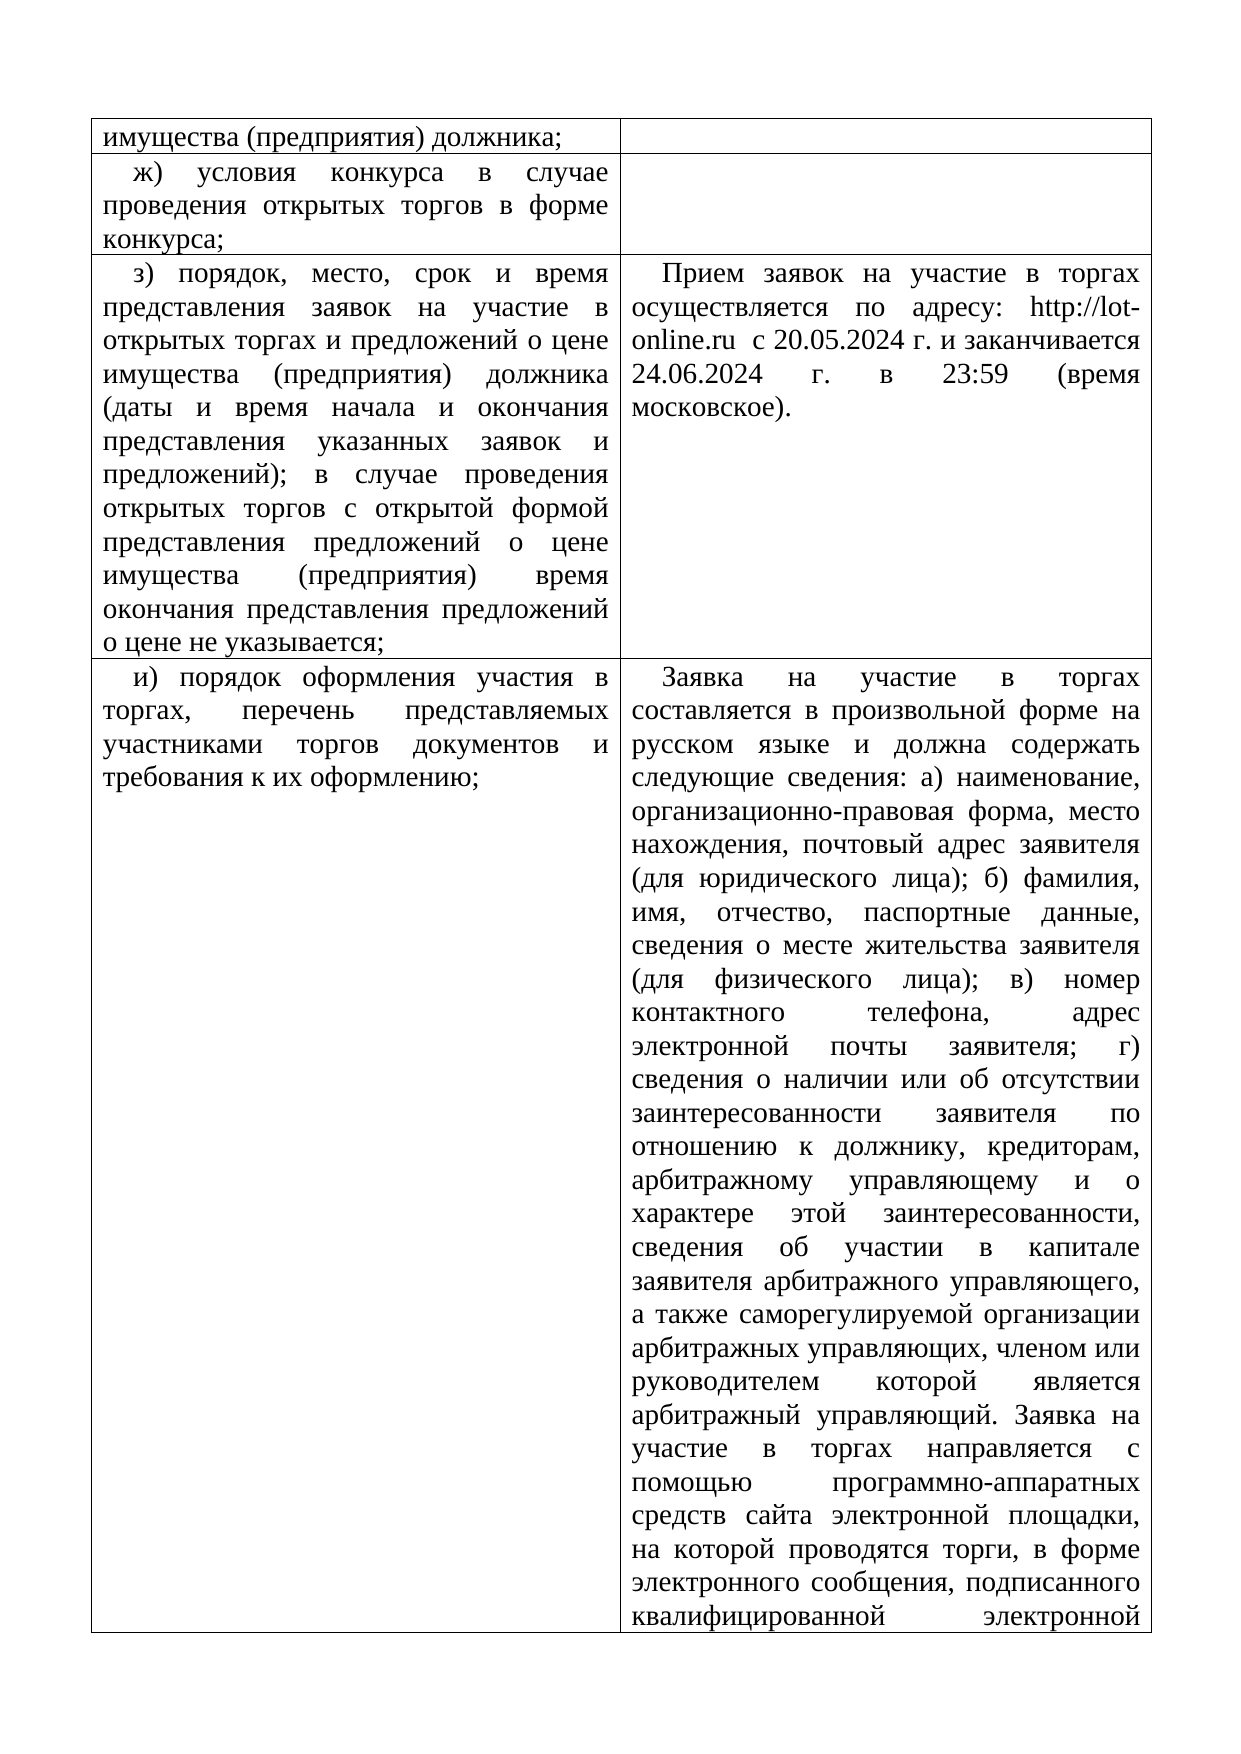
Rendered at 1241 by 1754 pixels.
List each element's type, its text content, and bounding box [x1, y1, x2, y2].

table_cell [92, 659, 620, 1632]
table_cell з) порядок, место, срок и время представления заявок на участие в открытых торгах и предложений о цене имущества (предприятия) должника (даты и время начала и окончания представления указанных заявок и предложений); в случае проведения открытых торгов с открытой формой представления предложений о цене имущества (предприятия) время окончания представления предложений о цене не указывается; [92, 255, 620, 658]
table_cell ж) условия конкурса в случае проведения открытых торгов в форме конкурса; [92, 154, 620, 254]
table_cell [621, 659, 1151, 1632]
table_cell Прием заявок на участие в торгах осуществляется по адресу: http://lot-online.ru с 20.05.2024 г. и заканчивается 24.06.2024 г. в 23:59 (время московское). [621, 255, 1151, 658]
table_cell [621, 154, 1151, 254]
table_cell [621, 119, 1151, 153]
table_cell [92, 119, 620, 153]
